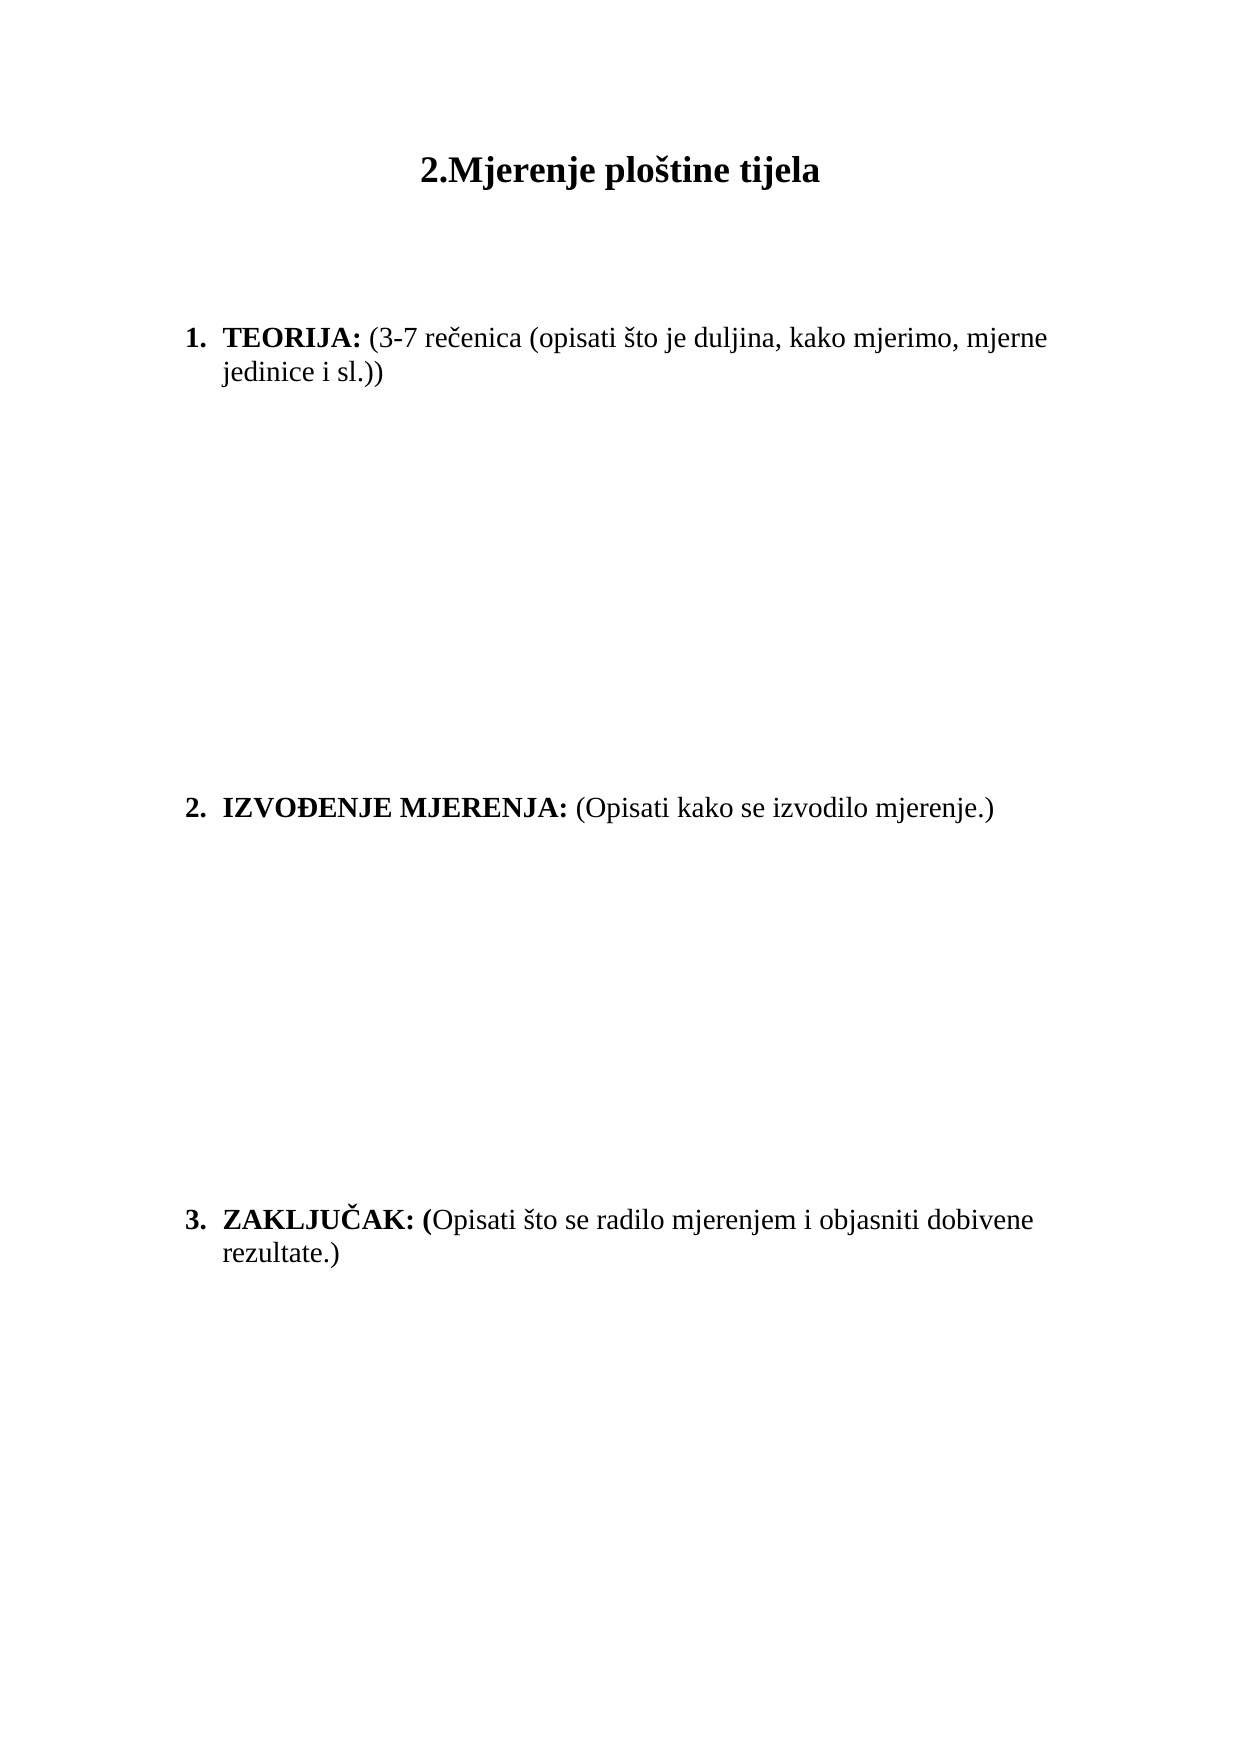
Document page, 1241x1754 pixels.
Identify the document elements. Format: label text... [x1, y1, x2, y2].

list IZVOĐENJE MJERENJA: (Opisati kako se izvodilo mjerenje.) [185, 790, 1093, 823]
list TEORIJA: (3-7 rečenica (opisati što je duljina, kako mjerimo, mjerne jedinice i sl.)) [185, 320, 1093, 387]
list ZAKLJUČAK: (Opisati što se radilo mjerenjem i objasniti dobivene rezultate.) [185, 1202, 1093, 1269]
text 2.Mjerenje ploštine tijela [148, 148, 1093, 191]
